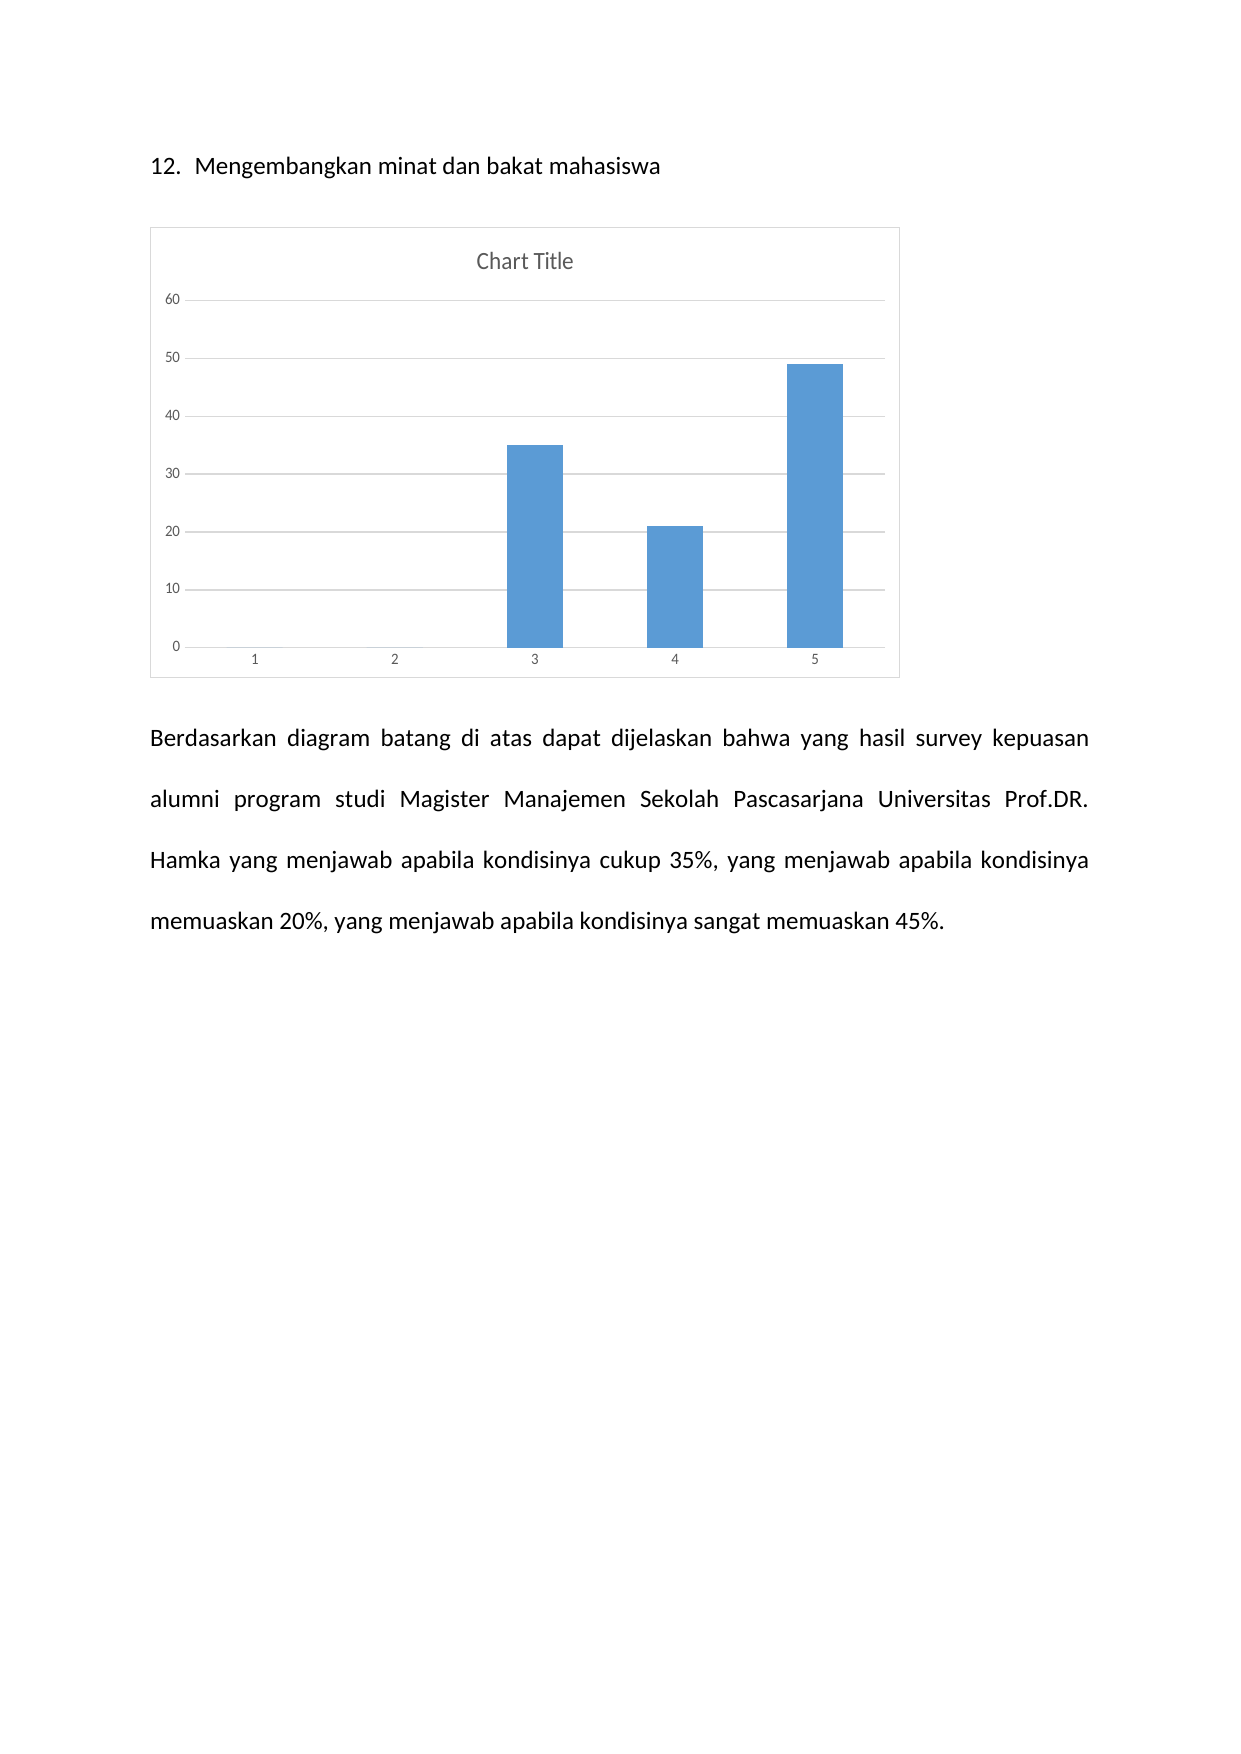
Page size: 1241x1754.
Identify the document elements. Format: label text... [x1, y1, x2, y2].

text Berdasarkan diagram batang di atas dapat dijelaskan bahwa yang hasil survey kepuasan alumni program studi Magister Manajemen Sekolah Pascasarjana Universitas Prof.DR. Hamka yang menjawab apabila kondisinya cukup 35%, yang menjawab apabila kondisinya memuaskan 20%, yang menjawab apabila kondisinya sangat memuaskan 45%. [150, 722, 1090, 936]
list Mengembangkan minat dan bakat mahasiswa [150, 150, 1090, 181]
